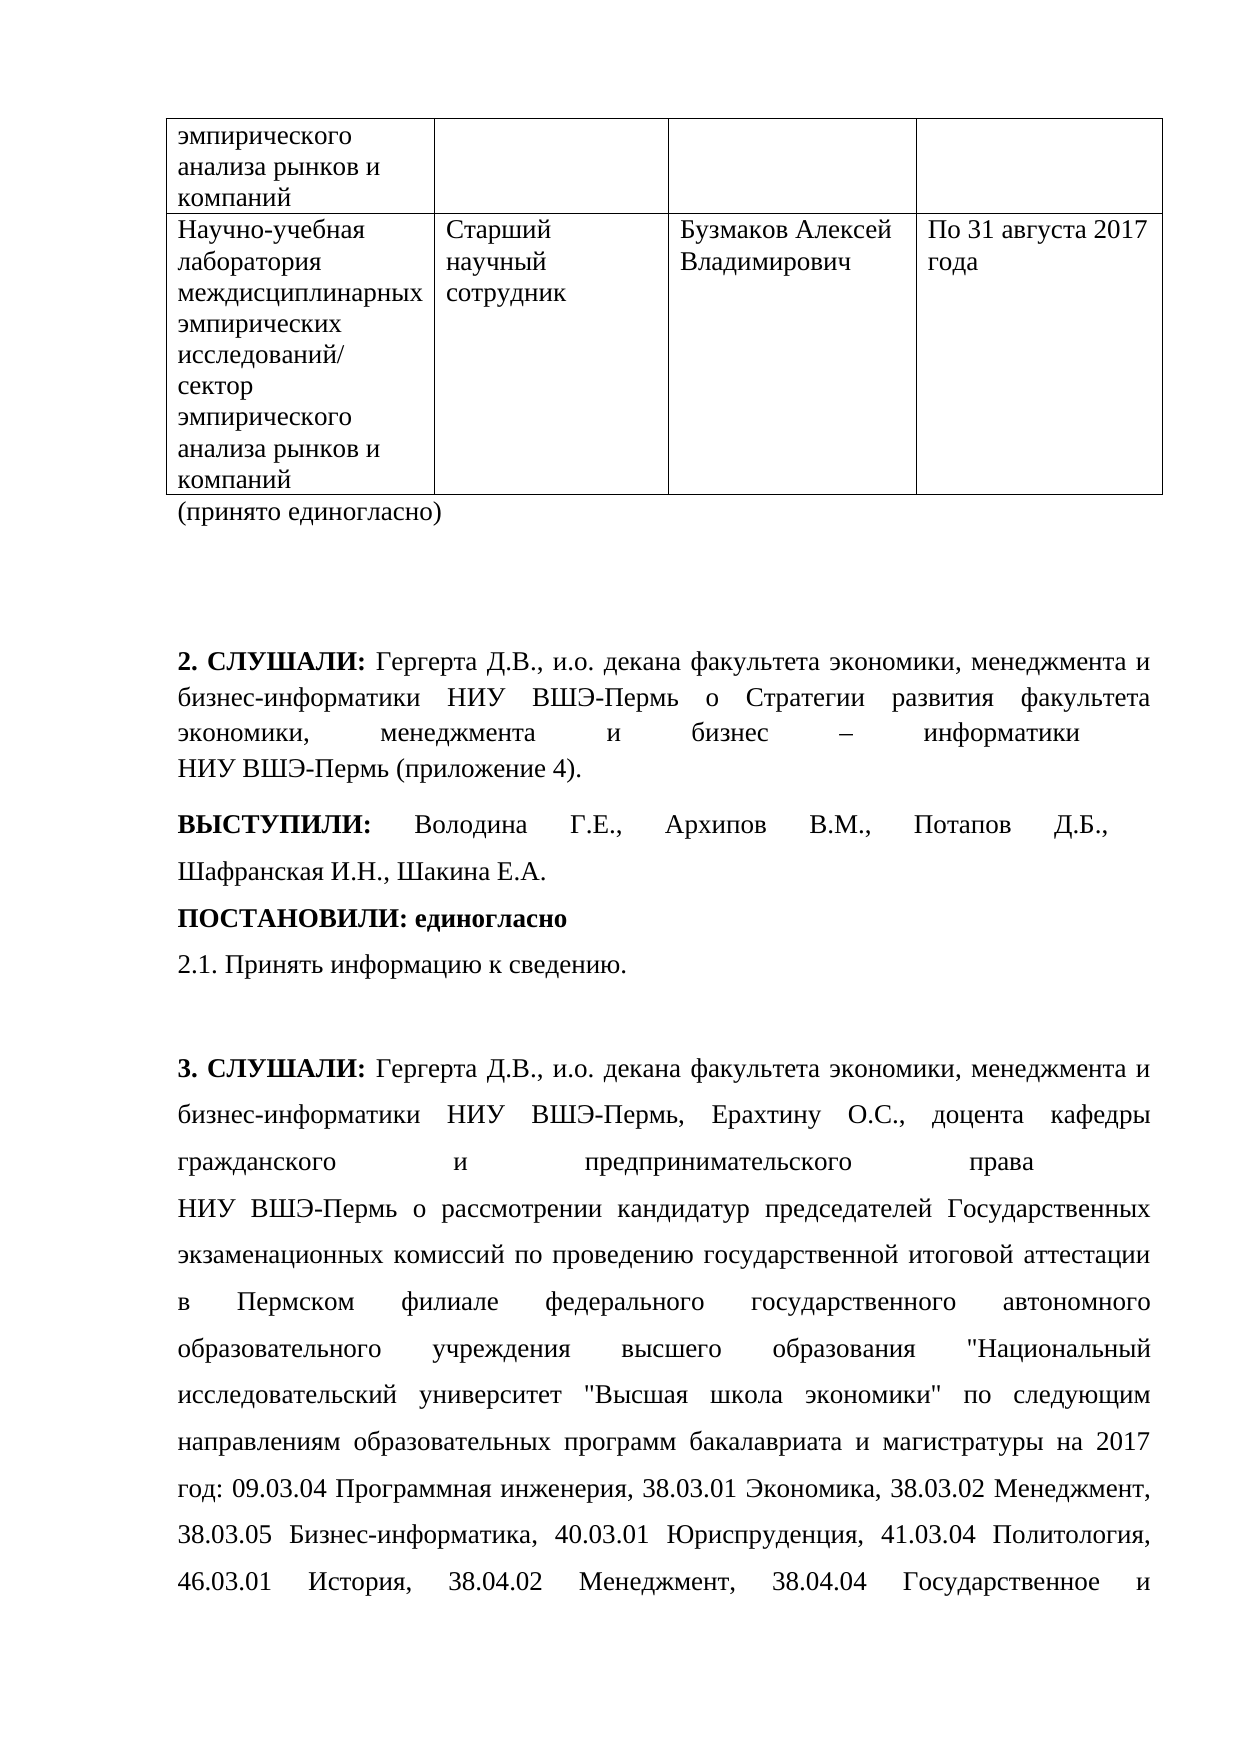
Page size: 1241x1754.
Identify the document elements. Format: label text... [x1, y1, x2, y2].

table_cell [167, 119, 434, 213]
text (принято единогласно) [177, 495, 1152, 526]
text 2.1. Принять информацию к сведению. [177, 949, 1152, 980]
table_cell По 31 августа 2017 года [917, 214, 1162, 494]
table_cell Бузмаков Алексей Владимирович [669, 214, 916, 494]
text ПОСТАНОВИЛИ: единогласно [177, 902, 1152, 933]
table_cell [917, 119, 1162, 213]
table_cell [435, 119, 668, 213]
table_cell Старший научный сотрудник [435, 214, 668, 494]
text ВЫСТУПИЛИ: Володина Г.Е., Архипов В.М., Потапов Д.Б., Шафранская И.Н., Шакина Е.А. [177, 809, 1152, 886]
text 2. СЛУШАЛИ: Гергерта Д.В., и.о. декана факультета экономики, менеджмента и бизнес-информатики НИУ ВШЭ-Пермь о Стратегии развития факультета экономики, менеджмента и бизнес – информатики НИУ ВШЭ-Пермь (приложение 4). [177, 645, 1152, 783]
table_cell Научно-учебная лаборатория междисциплинарных эмпирических исследований/ сектор эмпирического анализа рынков и компаний [167, 214, 434, 494]
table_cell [669, 119, 916, 213]
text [177, 1052, 1152, 1596]
